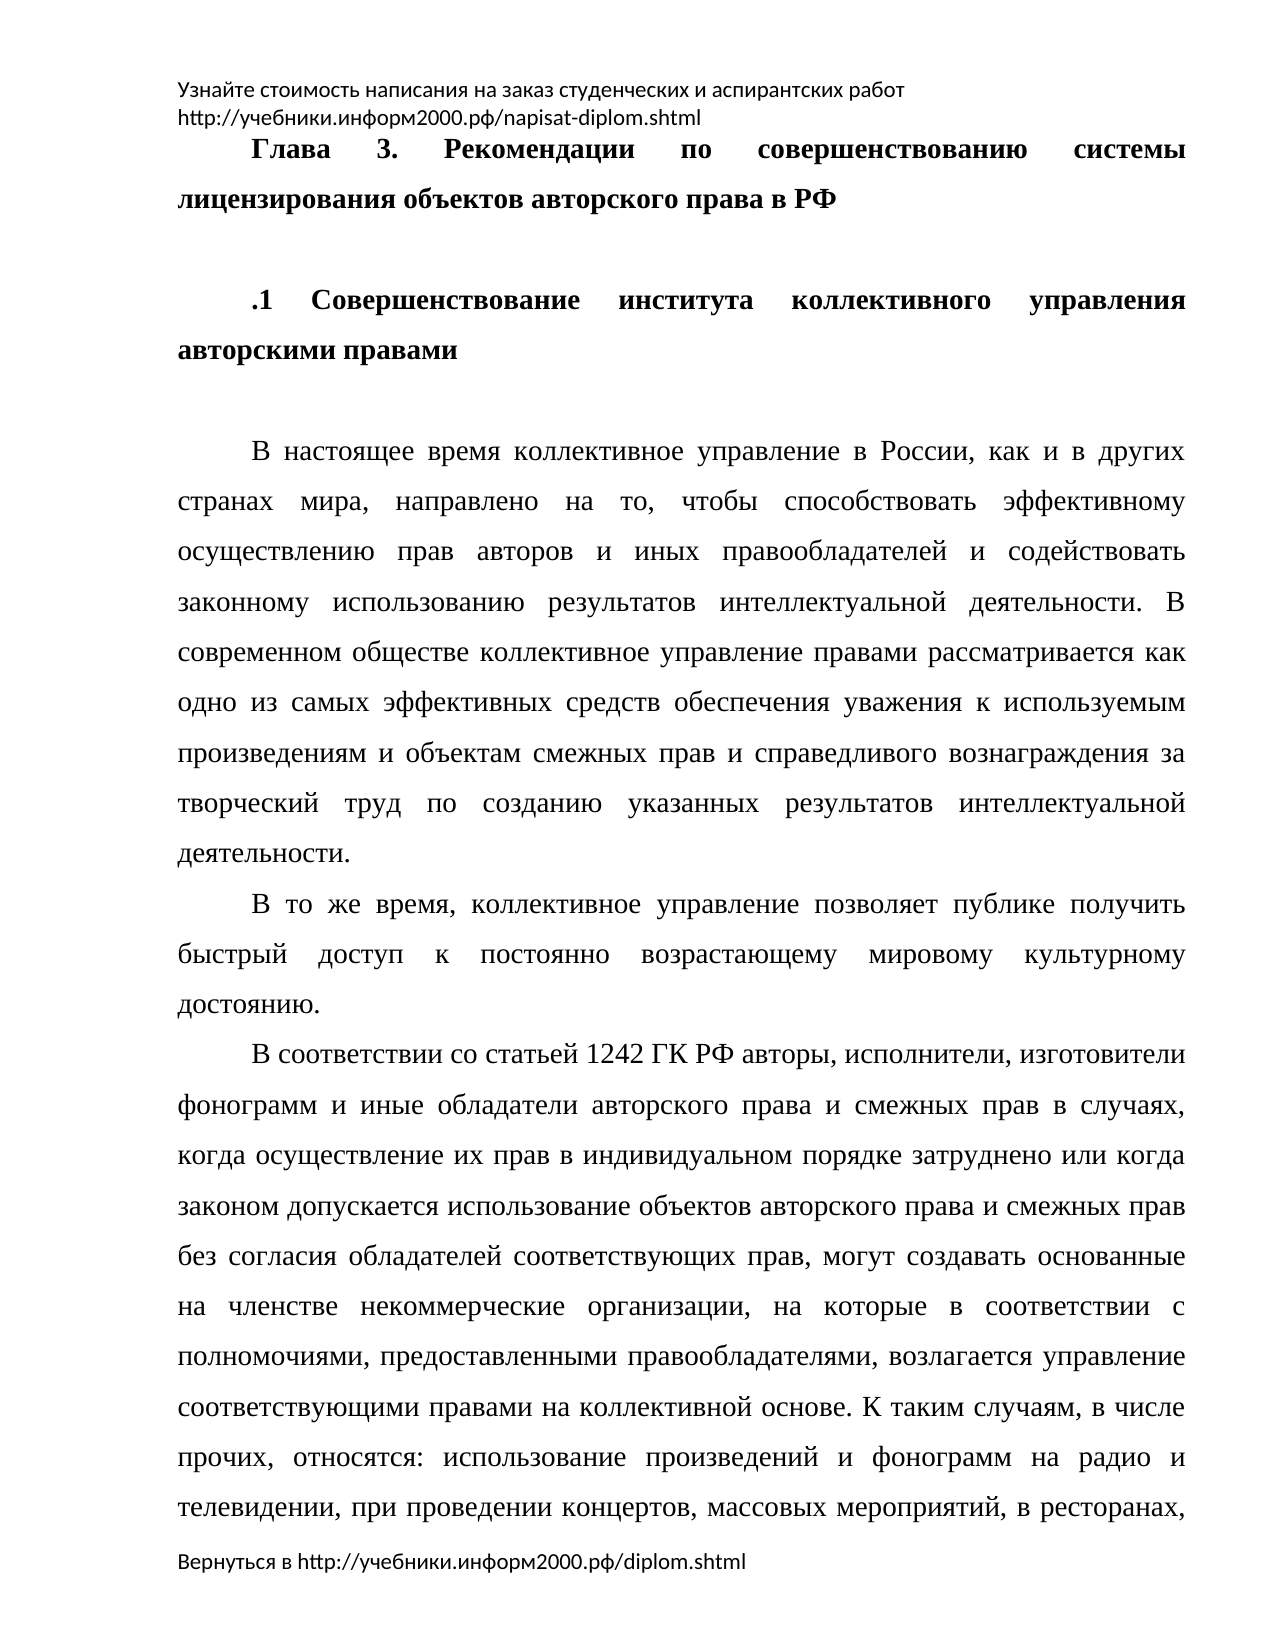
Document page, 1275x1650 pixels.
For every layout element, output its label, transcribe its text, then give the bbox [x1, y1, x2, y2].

text В то же время, коллективное управление позволяет публике получить быстрый доступ к постоянно возрастающему мировому культурному достоянию. [177, 886, 1186, 1020]
text Глава 3. Рекомендации по совершенствованию системы лицензирования объектов авторского права в РФ [177, 131, 1186, 215]
text В настоящее время коллективное управление в России, как и в других странах мира, направлено на то, чтобы способствовать эффективному осуществлению прав авторов и иных правообладателей и содействовать законному использованию результатов интеллектуальной деятельности. В современном обществе коллективное управление правами рассматривается как одно из самых эффективных средств обеспечения уважения к используемым произведениям и объектам смежных прав и справедливого вознаграждения за творческий труд по созданию указанных результатов интеллектуальной деятельности. [177, 433, 1186, 869]
text .1 Совершенствование института коллективного управления авторскими правами [177, 282, 1186, 366]
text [177, 1037, 1186, 1523]
